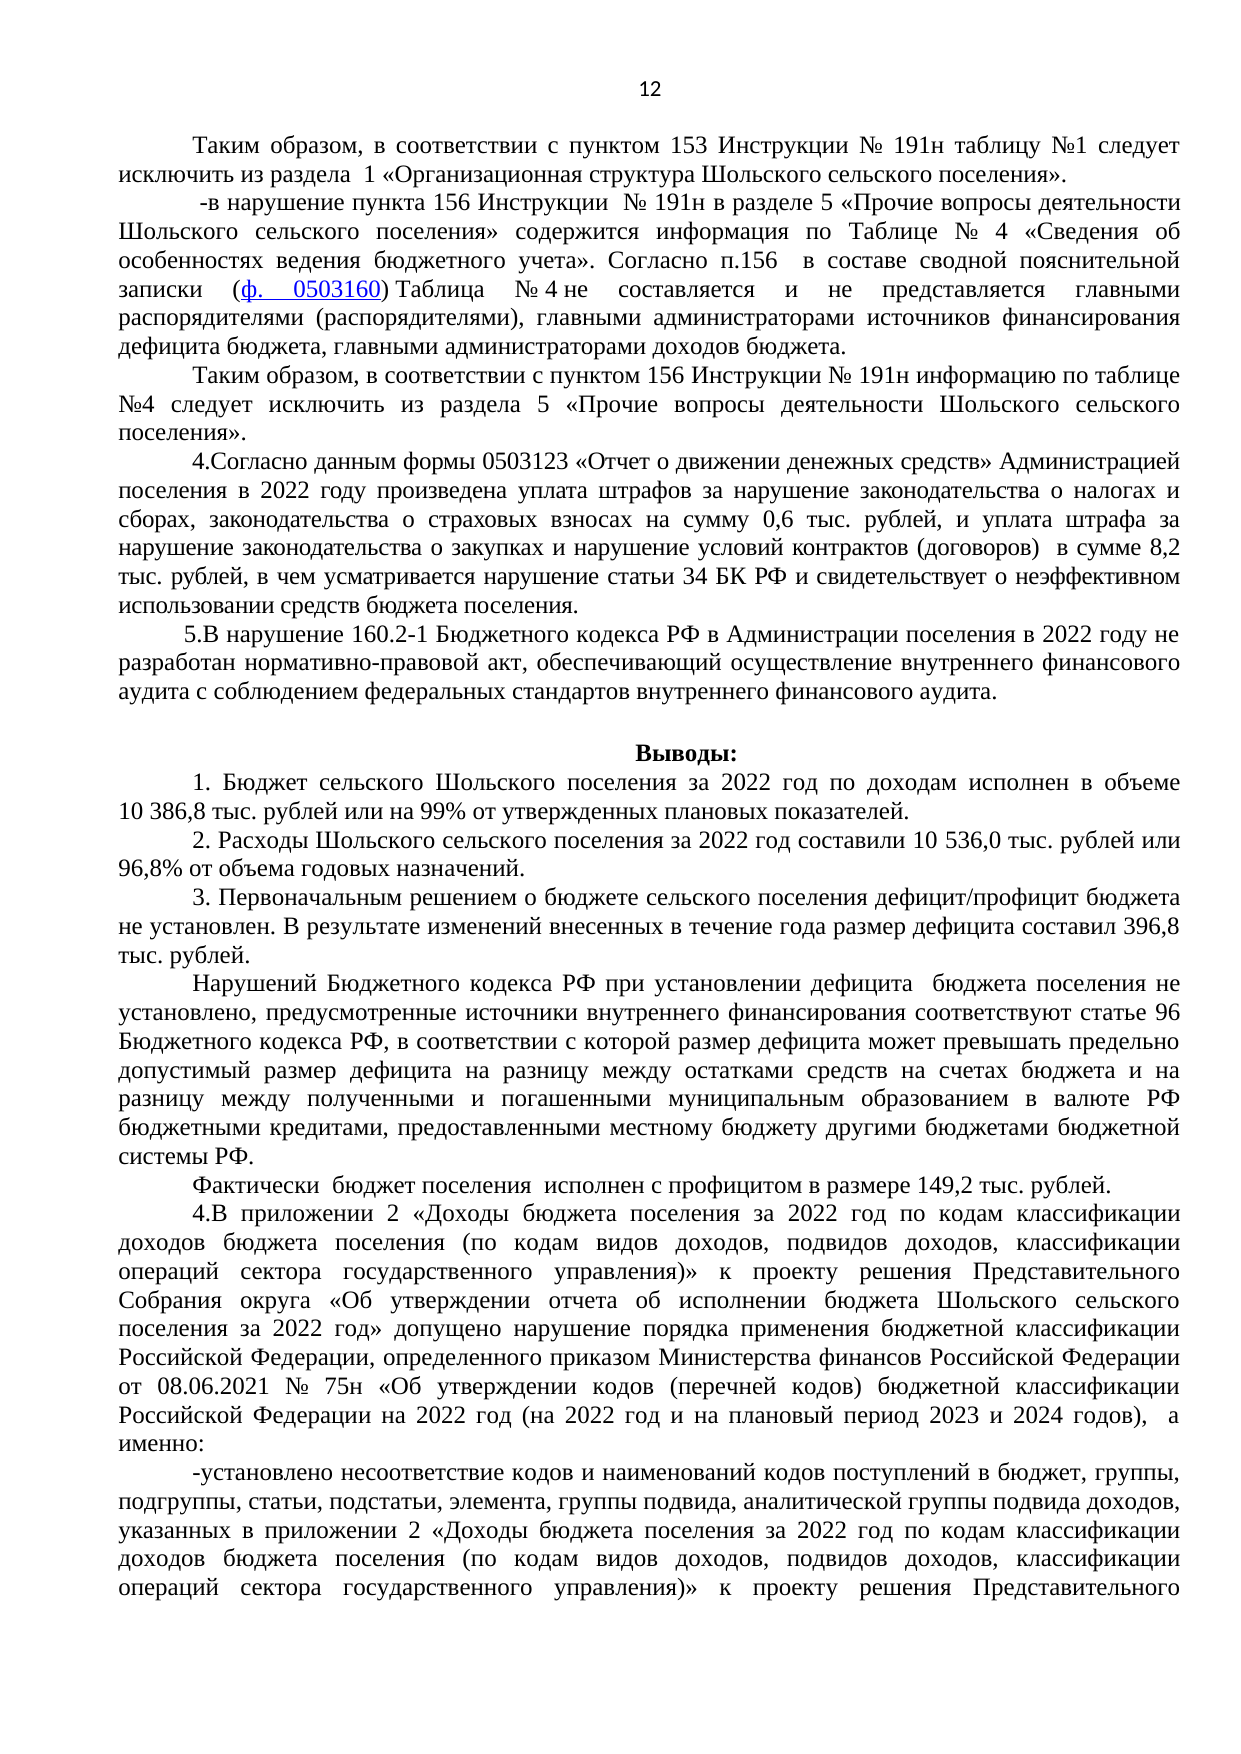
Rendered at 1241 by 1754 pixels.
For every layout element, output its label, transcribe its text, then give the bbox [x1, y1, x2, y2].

text 1. Бюджет сельского Шольского поселения за 2022 год по доходам исполнен в объеме 10 386,8 тыс. рублей или на 99% от утвержденных плановых показателей. [118, 767, 1181, 825]
text 2. Расходы Шольского сельского поселения за 2022 год составили 10 536,0 тыс. рублей или 96,8% от объема годовых назначений. [118, 825, 1181, 882]
text Фактически бюджет поселения исполнен с профицитом в размере 149,2 тыс. рублей. [118, 1170, 1181, 1198]
text Таким образом, в соответствии с пунктом 156 Инструкции № 191н информацию по таблице №4 следует исключить из раздела 5 «Прочие вопросы деятельности Шольского сельского поселения». [118, 360, 1181, 446]
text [118, 1457, 1181, 1601]
text Таким образом, в соответствии с пунктом 153 Инструкции № 191н таблицу №1 следует исключить из раздела 1 «Организационная структура Шольского сельского поселения». [118, 130, 1181, 187]
text 4.В приложении 2 «Доходы бюджета поселения за 2022 год по кодам классификации доходов бюджета поселения (по кодам видов доходов, подвидов доходов, классификации операций сектора государственного управления)» к проекту решения Представительного Собрания округа «Об утверждении отчета об исполнении бюджета Шольского сельского поселения за 2022 год» допущено нарушение порядка применения бюджетной классификации Российской Федерации, определенного приказом Министерства финансов Российской Федерации от 08.06.2021 № 75н «Об утверждении кодов (перечней кодов) бюджетной классификации Российской Федерации на 2022 год (на 2022 год и на плановый период 2023 и 2024 годов), а именно: [118, 1198, 1181, 1457]
text 4.Согласно данным формы 0503123 «Отчет о движении денежных средств» Администрацией поселения в 2022 году произведена уплата штрафов за нарушение законодательства о налогах и сборах, законодательства о страховых взносах на сумму 0,6 тыс. рублей, и уплата штрафа за нарушение законодательства о закупках и нарушение условий контрактов (договоров) в сумме 8,2 тыс. рублей, в чем усматривается нарушение статьи 34 БК РФ и свидетельствует о неэффективном использовании средств бюджета поселения. [118, 446, 1181, 619]
text Нарушений Бюджетного кодекса РФ при установлении дефицита бюджета поселения не установлено, предусмотренные источники внутреннего финансирования соответствуют статье 96 Бюджетного кодекса РФ, в соответствии с которой размер дефицита может превышать предельно допустимый размер дефицита на разницу между остатками средств на счетах бюджета и на разницу между полученными и погашенными муниципальным образованием в валюте РФ бюджетными кредитами, предоставленными местному бюджету другими бюджетами бюджетной системы РФ. [118, 968, 1181, 1170]
text 3. Первоначальным решением о бюджете сельского поселения дефицит/профицит бюджета не установлен. В результате изменений внесенных в течение года размер дефицита составил 396,8 тыс. рублей. [118, 882, 1181, 968]
text 5.В нарушение 160.2-1 Бюджетного кодекса РФ в Администрации поселения в 2022 году не разработан нормативно-правовой акт, обеспечивающий осуществление внутреннего финансового аудита с соблюдением федеральных стандартов внутреннего финансового аудита. [118, 619, 1181, 705]
text Выводы: [118, 738, 1181, 767]
text -в нарушение пункта 156 Инструкции № 191н в разделе 5 «Прочие вопросы деятельности Шольского сельского поселения» содержится информация по Таблице № 4 «Сведения об особенностях ведения бюджетного учета». Согласно п.156 в составе сводной пояснительной записки (ф. 0503160) Таблица № 4 не составляется и не представляется главными распорядителями (распорядителями), главными администраторами источников финансирования дефицита бюджета, главными администраторами доходов бюджета. [118, 187, 1181, 360]
